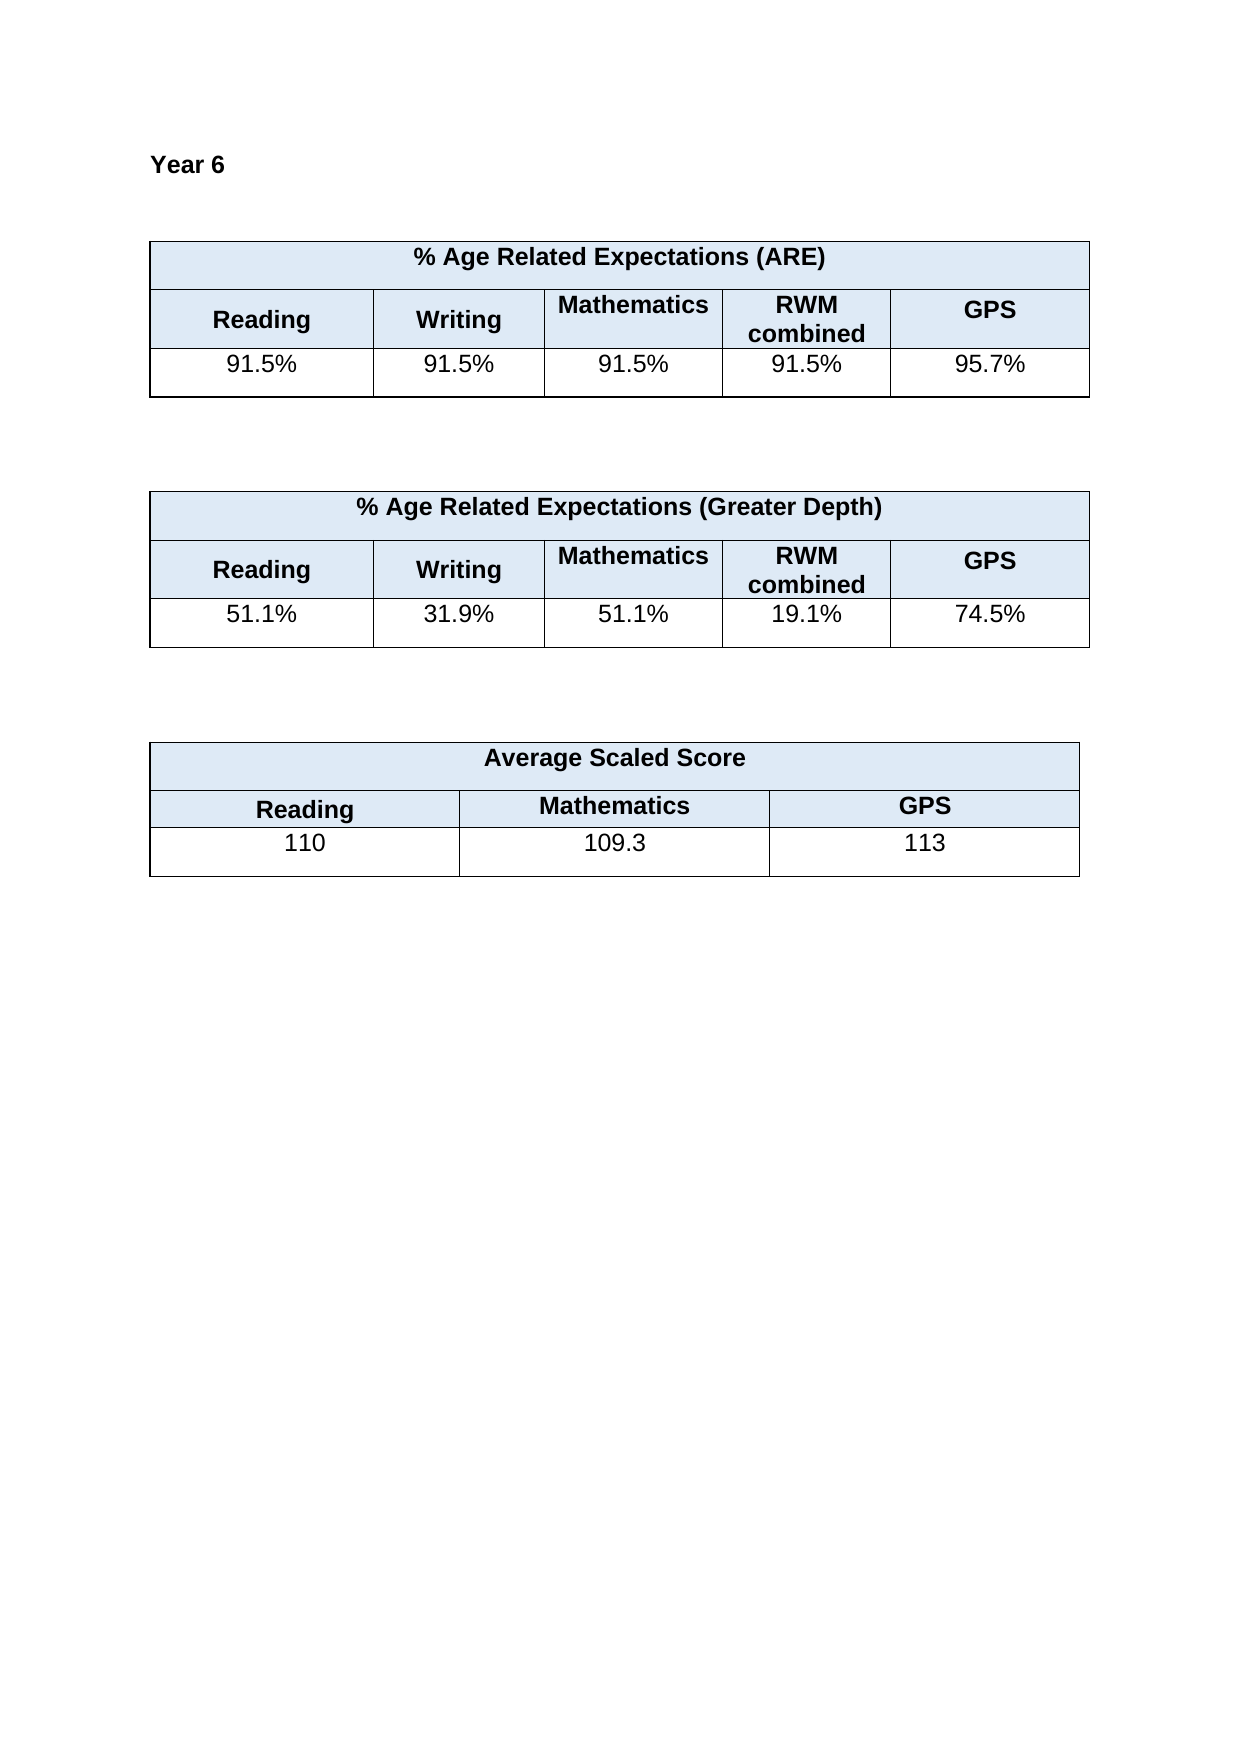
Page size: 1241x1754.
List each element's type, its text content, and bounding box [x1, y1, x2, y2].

table_cell GPS [891, 290, 1089, 348]
text Year 6 [150, 150, 1090, 179]
table_cell 51.1% [151, 599, 373, 647]
table_cell Writing [374, 541, 544, 598]
table_cell 91.5% [545, 349, 722, 396]
table_cell Mathematics [545, 290, 722, 348]
table_cell GPS [891, 541, 1089, 598]
table_header % Age Related Expectations (ARE) [151, 242, 1089, 289]
table_cell 91.5% [723, 349, 890, 396]
table_cell 109.3 [460, 828, 769, 876]
table_header Average Scaled Score [151, 743, 1079, 790]
table_cell Reading [151, 290, 373, 348]
table_cell 91.5% [151, 349, 373, 396]
table_cell Reading [151, 541, 373, 598]
table_cell RWM combined [723, 290, 890, 348]
table_cell RWM combined [723, 541, 890, 598]
table_cell Mathematics [460, 791, 769, 827]
table_cell 91.5% [374, 349, 544, 396]
table_cell 95.7% [891, 349, 1089, 396]
table_cell 110 [151, 828, 459, 876]
table_cell 51.1% [545, 599, 722, 647]
table_cell Reading [151, 791, 459, 827]
table_cell 19.1% [723, 599, 890, 647]
table_cell Writing [374, 290, 544, 348]
table_cell 113 [770, 828, 1079, 876]
table_cell Mathematics [545, 541, 722, 598]
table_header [151, 492, 1089, 540]
table_cell GPS [770, 791, 1079, 827]
table_cell 31.9% [374, 599, 544, 647]
table_cell 74.5% [891, 599, 1089, 647]
